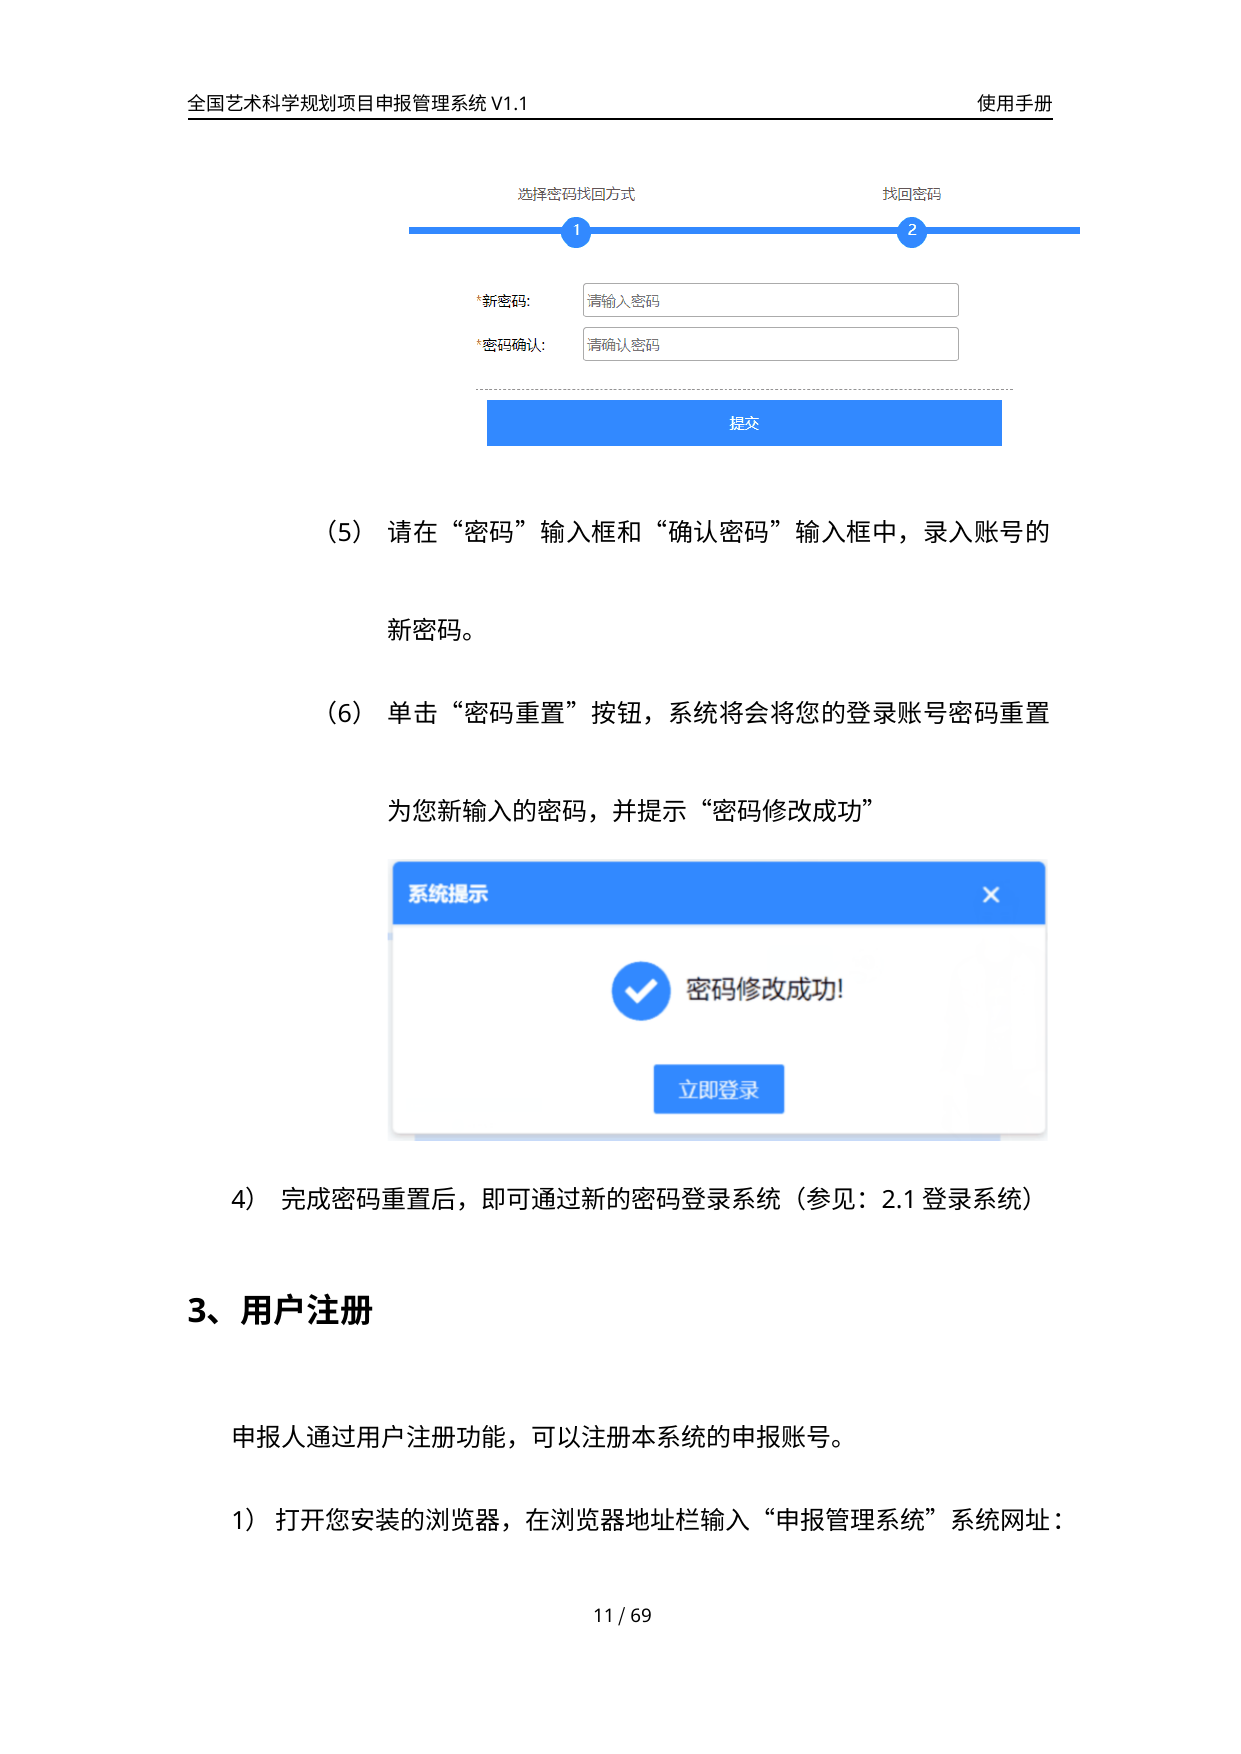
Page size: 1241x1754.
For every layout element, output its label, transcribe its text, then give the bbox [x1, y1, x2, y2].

list 完成密码重置后，即可通过新的密码登录系统（参见：2.1登录系统） [231, 1166, 1053, 1231]
list 请在“密码”输入框和“确认密码”输入框中，录入账号的新密码。 [312, 498, 1053, 661]
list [231, 1486, 1053, 1551]
text 申报人通过用户注册功能，可以注册本系统的申报账号。 [187, 1403, 1053, 1468]
picture [387, 160, 1097, 460]
picture [387, 859, 1048, 1141]
list 单击“密码重置”按钮，系统将会将您的登录账号密码重置为您新输入的密码，并提示“密码修改成功” [312, 679, 1053, 842]
subtitle 3、用户注册 [187, 1276, 1053, 1341]
